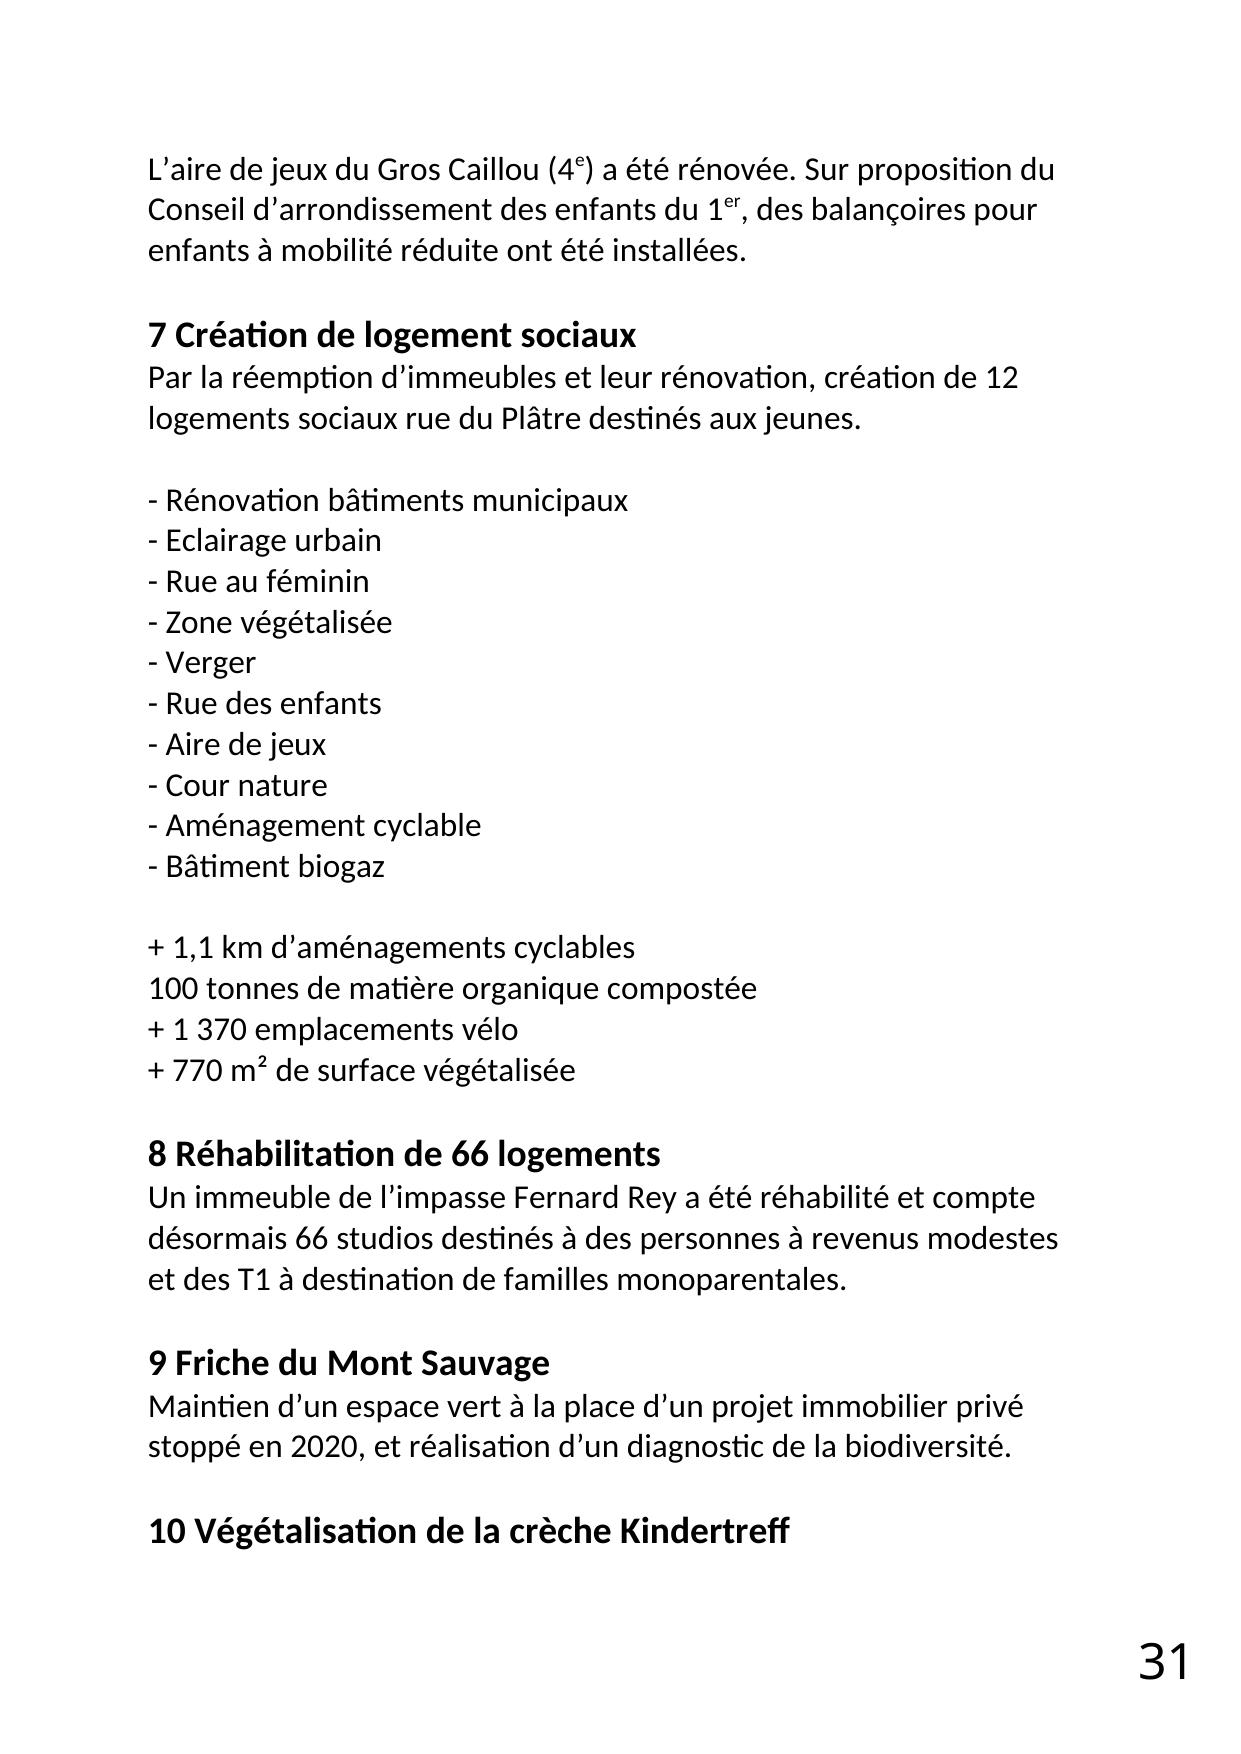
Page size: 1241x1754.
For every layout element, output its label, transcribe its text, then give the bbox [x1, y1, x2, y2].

text - Eclairage urbain [148, 519, 1093, 560]
text - Rue au féminin [148, 560, 1093, 601]
text 7 Création de logement sociaux [148, 311, 1093, 356]
text - Aire de jeux [148, 723, 1093, 764]
text - Aménagement cyclable [148, 804, 1093, 845]
text Un immeuble de l’impasse Fernard Rey a été réhabilité et compte désormais 66 studios destinés à des personnes à revenus modestes et des T1 à destination de familles monoparentales. [148, 1176, 1093, 1298]
text 9 Friche du Mont Sauvage [148, 1339, 1093, 1385]
text - Verger [148, 641, 1093, 682]
text - Bâtiment biogaz [148, 845, 1093, 886]
text 8 Réhabilitation de 66 logements [148, 1130, 1093, 1176]
text - Cour nature [148, 764, 1093, 804]
text - Rue des enfants [148, 682, 1093, 723]
text 100 tonnes de matière organique compostée [148, 967, 1093, 1008]
text + 1,1 km d’aménagements cyclables [148, 927, 1093, 967]
text + 1 370 emplacements vélo [148, 1008, 1093, 1049]
text - Rénovation bâtiments municipaux [148, 478, 1093, 519]
text L’aire de jeux du Gros Caillou (4e) a été rénovée. Sur proposition du Conseil d’arrondissement des enfants du 1er, des balançoires pour enfants à mobilité réduite ont été installées. [148, 148, 1093, 270]
text - Zone végétalisée [148, 601, 1093, 641]
text Maintien d’un espace vert à la place d’un projet immobilier privé stoppé en 2020, et réalisation d’un diagnostic de la biodiversité. [148, 1385, 1093, 1466]
text 10 Végétalisation de la crèche Kindertreff [148, 1507, 1093, 1553]
text Par la réemption d’immeubles et leur rénovation, création de 12 logements sociaux rue du Plâtre destinés aux jeunes. [148, 356, 1093, 438]
text + 770 m² de surface végétalisée [148, 1049, 1093, 1089]
